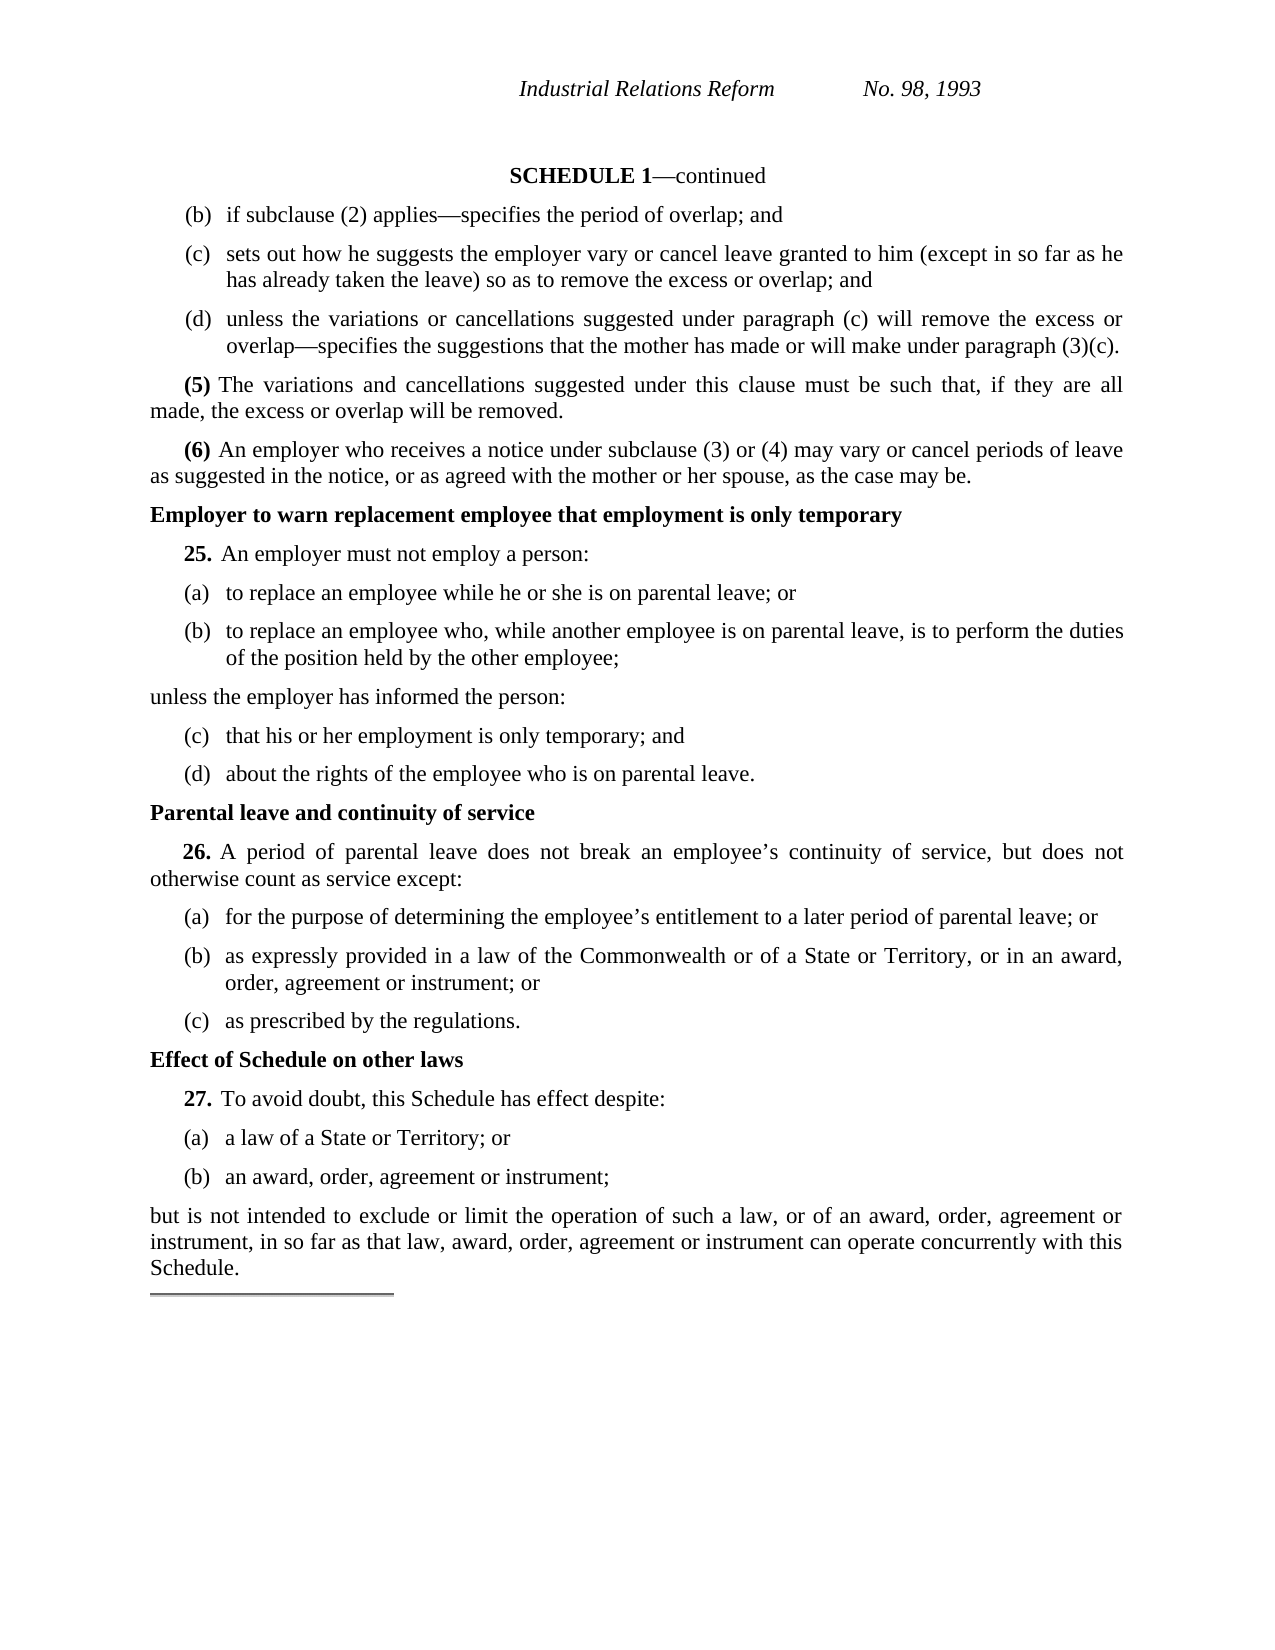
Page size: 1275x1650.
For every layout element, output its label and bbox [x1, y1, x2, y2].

picture [150, 1293, 394, 1297]
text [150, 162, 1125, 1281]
